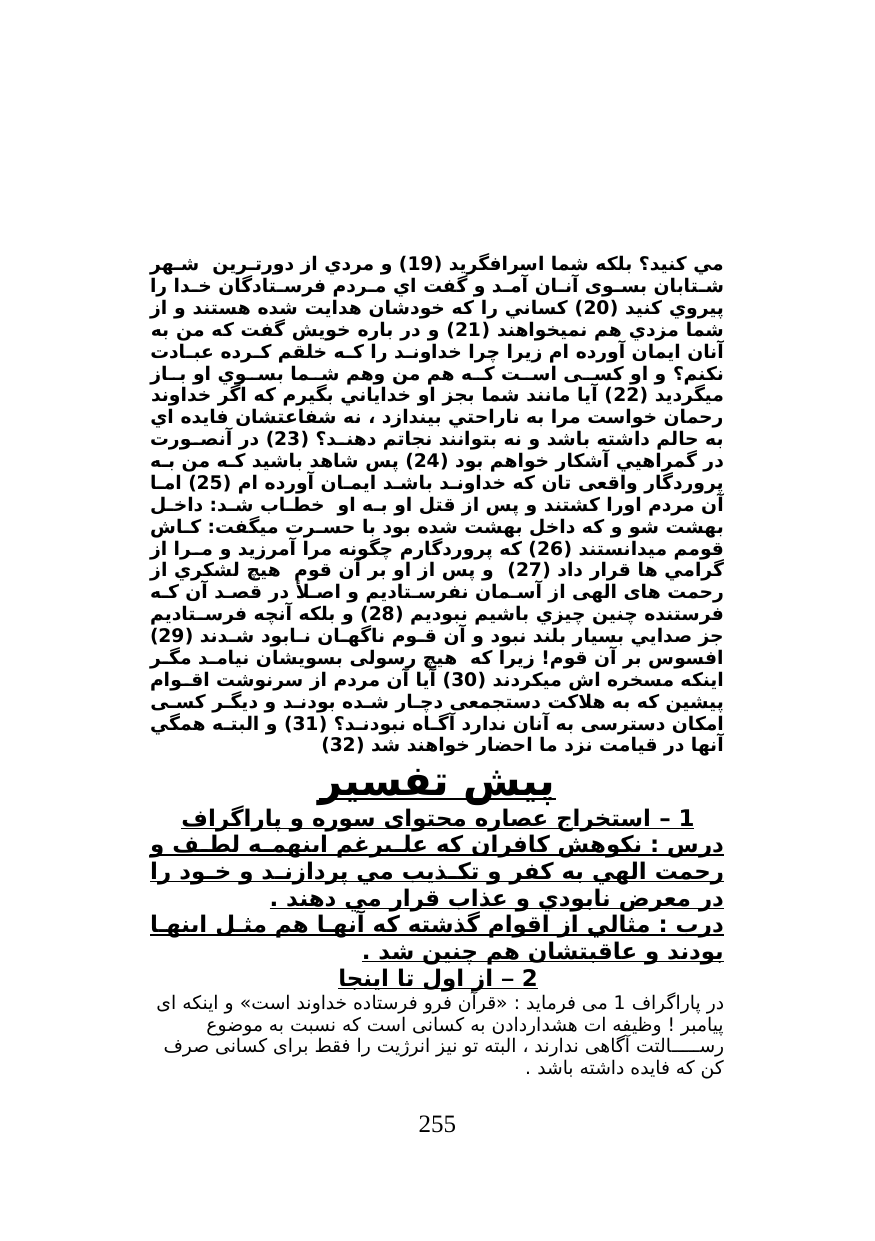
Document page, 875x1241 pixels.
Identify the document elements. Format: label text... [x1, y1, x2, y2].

text درب : مثالي از اقوام گذشته که آنها هم مثل اينها بودند و عاقبتشان هم چنين شد . [150, 911, 724, 934]
text 1 – استخراج عصاره محتوای سوره و پاراگراف [150, 805, 726, 831]
text در پاراگراف 1 می فرماید : «قرآن فرو فرستاده خداوند است» و اینکه ای پیامبر ! وظیفه ات هشداردادن به کسانی است که نسبت به موضوع رســـــالتت آگاهی ندارند ، البته تو نیز انرژیت را فقط برای کسانی صرف کن که فایده داشته باشد . [150, 992, 724, 1079]
text درس : نکوهش کافران که عليرغم اينهمه لطف و رحمت الهي به کفر و تکذيب مي پردازند و خود را در معرض نابودي و عذاب قرار مي دهند . [150, 856, 724, 881]
text درس : نکوهش کافران که عليرغم اينهمه لطف و رحمت الهي به کفر و تکذيب مي پردازند و خود را در معرض نابودي و عذاب قرار مي دهند . [150, 831, 724, 854]
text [150, 253, 724, 756]
text درس : نکوهش کافران که عليرغم اينهمه لطف و رحمت الهي به کفر و تکذيب مي پردازند و خود را در معرض نابودي و عذاب قرار مي دهند . [150, 882, 724, 911]
text پیش تفسیر [150, 756, 724, 805]
text درب : مثالي از اقوام گذشته که آنها هم مثل اينها بودند و عاقبتشان هم چنين شد . [150, 936, 724, 965]
text 2 – از اول تا اینجا [150, 965, 726, 992]
